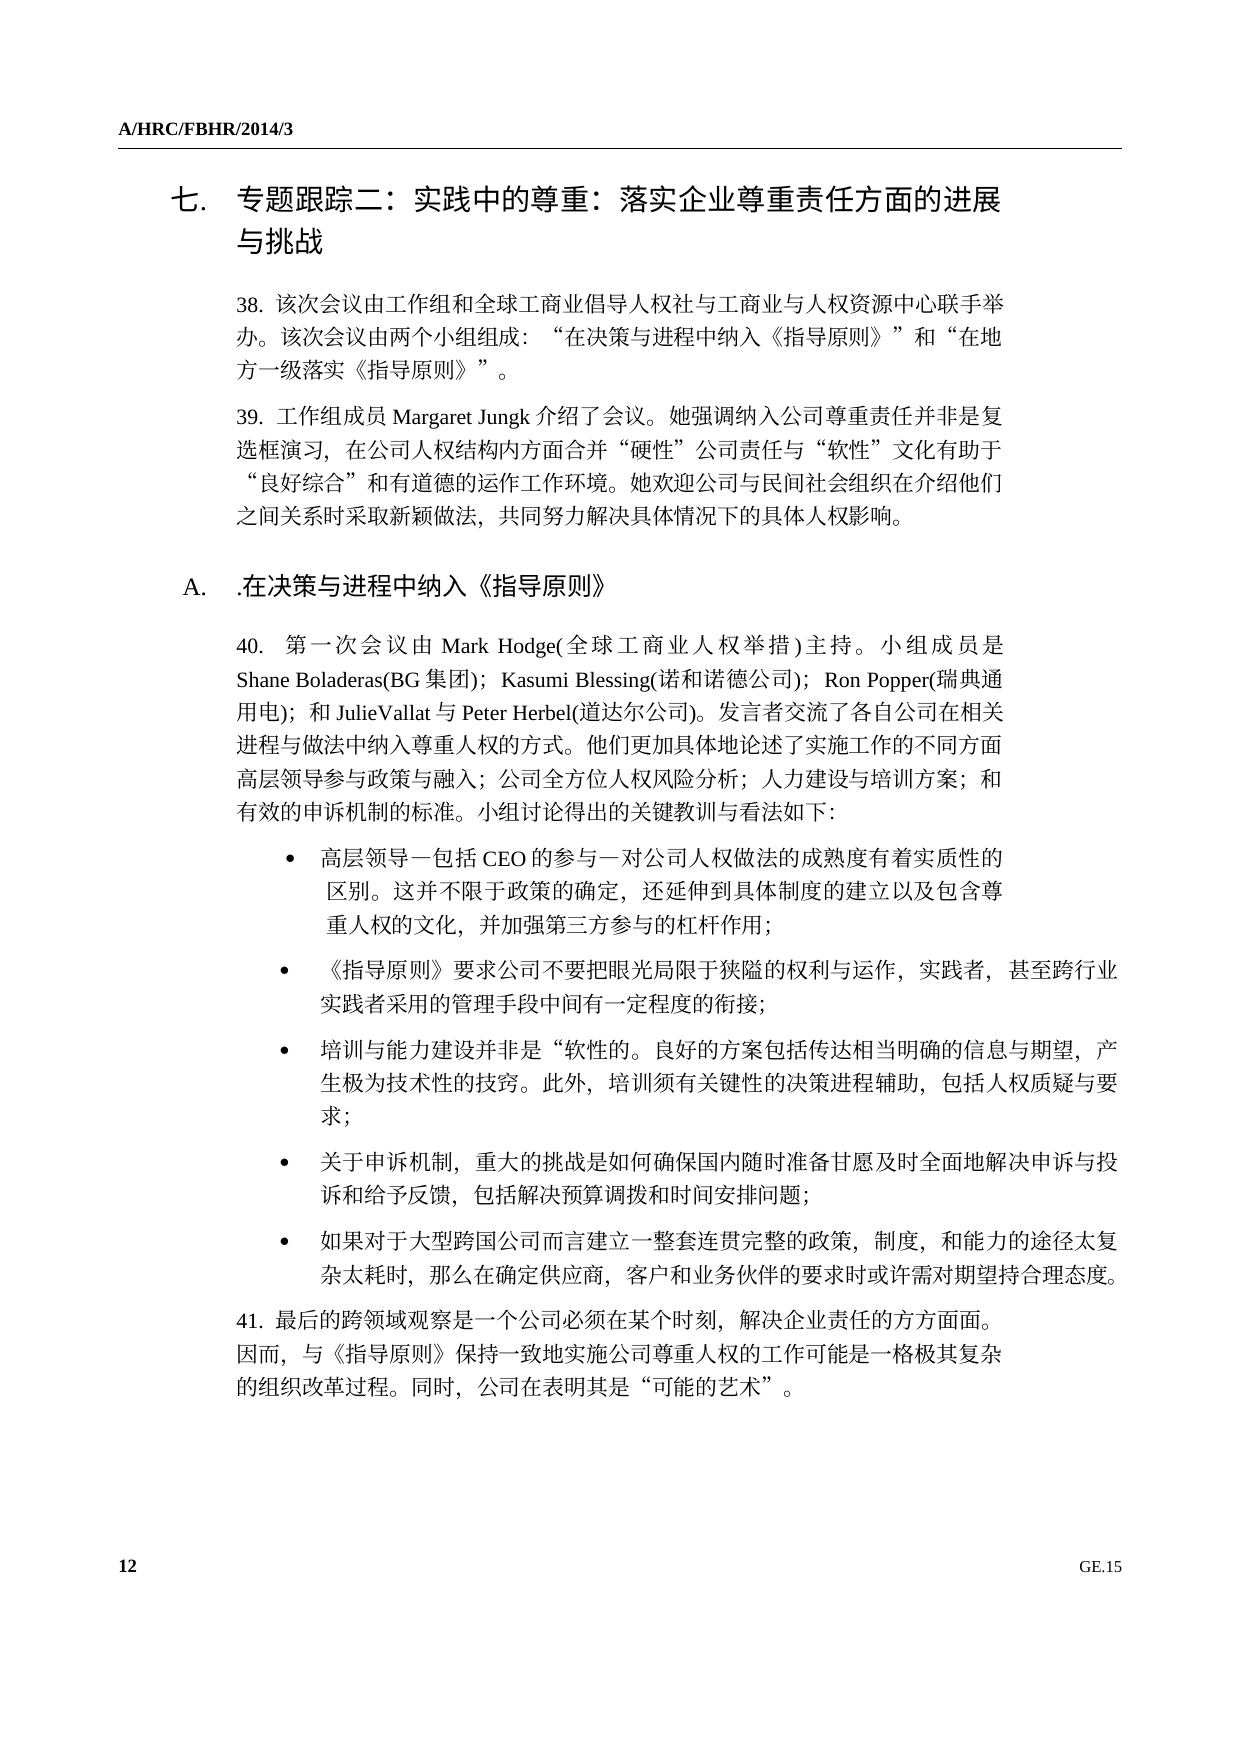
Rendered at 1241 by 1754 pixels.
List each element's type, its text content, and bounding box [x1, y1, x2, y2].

text 39. 工作组成员Margaret Jungk介绍了会议。她强调纳入公司尊重责任并非是复选框演习，在公司人权结构内方面合并“硬性”公司责任与“软性”文化有助于“良好综合”和有道德的运作工作环境。她欢迎公司与民间社会组织在介绍他们之间关系时采取新颖做法，共同努力解决具体情况下的具体人权影响。 [236, 398, 1004, 531]
text 关于申诉机制，重大的挑战是如何确保国内随时准备甘愿及时全面地解决申诉与投诉和给予反馈，包括解决预算调拨和时间安排问题； [281, 1144, 1122, 1211]
text 七. 专题跟踪二：实践中的尊重：落实企业尊重责任方面的进展与挑战 [118, 177, 1004, 261]
text 高层领导—包括CEO的参与—对公司人权做法的成熟度有着实质性的区别。这并不限于政策的确定，还延伸到具体制度的建立以及包含尊重人权的文化，并加强第三方参与的杠杆作用； [286, 840, 1004, 940]
text 41. 最后的跨领域观察是一个公司必须在某个时刻，解决企业责任的方方面面。因而，与《指导原则》保持一致地实施公司尊重人权的工作可能是一格极其复杂的组织改革过程。同时，公司在表明其是“可能的艺术”。 [236, 1302, 1004, 1402]
text 38. 该次会议由工作组和全球工商业倡导人权社与工商业与人权资源中心联手举办。该次会议由两个小组组成：“在决策与进程中纳入《指导原则》”和“在地方一级落实《指导原则》”。 [236, 286, 1004, 386]
text 如果对于大型跨国公司而言建立一整套连贯完整的政策，制度，和能力的途径太复杂太耗时，那么在确定供应商，客户和业务伙伴的要求时或许需对期望持合理态度。 [281, 1223, 1122, 1290]
text 培训与能力建设并非是“软性的。良好的方案包括传达相当明确的信息与期望，产生极为技术性的技窍。此外，培训须有关键性的决策进程辅助，包括人权质疑与要求； [281, 1031, 1122, 1131]
text 《指导原则》要求公司不要把眼光局限于狭隘的权利与运作，实践者，甚至跨行业实践者采用的管理手段中间有一定程度的衔接； [281, 952, 1122, 1019]
text A. .在决策与进程中纳入《指导原则》 [118, 569, 1004, 602]
text 40. 第一次会议由Mark Hodge(全球工商业人权举措)主持。小组成员是Shane Boladeras(BG集团)；Kasumi Blessing(诺和诺德公司)；Ron Popper(瑞典通用电)；和JulieVallat与Peter Herbel(道达尔公司)。发言者交流了各自公司在相关进程与做法中纳入尊重人权的方式。他们更加具体地论述了实施工作的不同方面：高层领导参与政策与融入；公司全方位人权风险分析；人力建设与培训方案；和有效的申诉机制的标准。小组讨论得出的关键教训与看法如下： [236, 627, 1004, 827]
